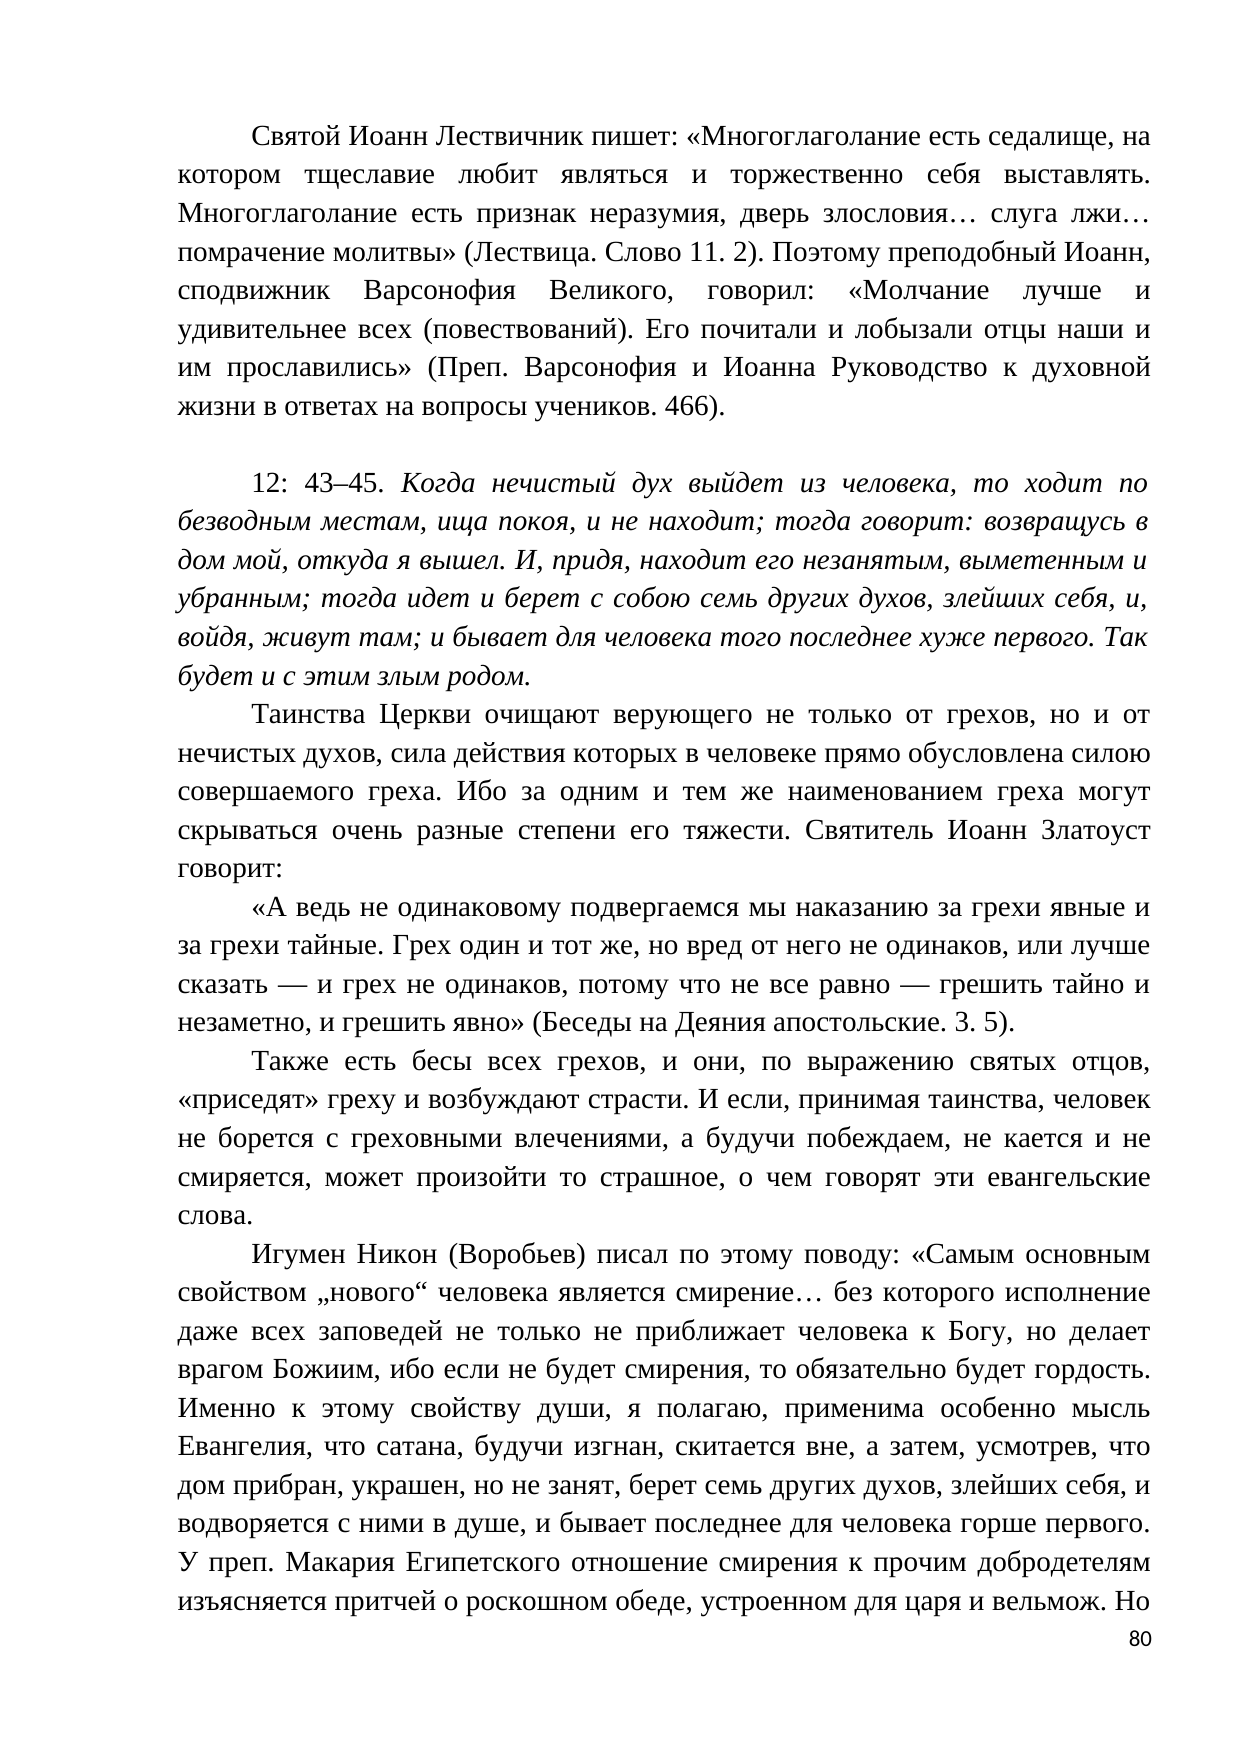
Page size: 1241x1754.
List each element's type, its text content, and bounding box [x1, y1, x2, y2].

text Святой Иоанн Лествичник пишет: «Многоглаголание есть седалище, на котором тщеславие любит являться и торжественно себя выставлять. Многоглаголание есть признак неразумия, дверь злословия… слуга лжи… помрачение молитвы» (Лествица. Слово 11. 2). Поэтому преподобный Иоанн, сподвижник Варсонофия Великого, говорил: «Молчание лучше и удивительнее всех (повествований). Его почитали и лобызали отцы наши и им прославились» (Преп. Варсонофия и Иоанна Руководство к духовной жизни в ответах на вопросы учеников. 466). [177, 118, 1152, 421]
text Также есть бесы всех грехов, и они, по выражению святых отцов, «приседят» греху и возбуждают страсти. И если, принимая таинства, человек не борется с греховными влечениями, а будучи побеждаем, не кается и не смиряется, может произойти то страшное, о чем говорят эти евангельские слова. [177, 1043, 1152, 1231]
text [177, 1236, 1152, 1616]
text Таинства Церкви очищают верующего не только от грехов, но и от нечистых духов, сила действия которых в человеке прямо обусловлена силою совершаемого греха. Ибо за одним и тем же наименованием греха могут скрываться очень разные степени его тяжести. Святитель Иоанн Златоуст говорит: [177, 696, 1152, 884]
text 12: 43–45. Когда нечистый дух выйдет из человека, то ходит по безводным местам, ища покоя, и не находит; тогда говорит: возвращусь в дом мой, откуда я вышел. И, придя, находит его незанятым, выметенным и убранным; тогда идет и берет с собою семь других духов, злейших себя, и, войдя, живут там; и бывает для человека того последнее хуже первого. Так будет и с этим злым родом. [177, 465, 1152, 691]
text «А ведь не одинаковому подвергаемся мы наказанию за грехи явные и за грехи тайные. Грех один и тот же, но вред от него не одинаков, или лучше сказать — и грех не одинаков, потому что не все равно — грешить тайно и незаметно, и грешить явно» (Беседы на Деяния апостольские. 3. 5). [177, 889, 1152, 1038]
